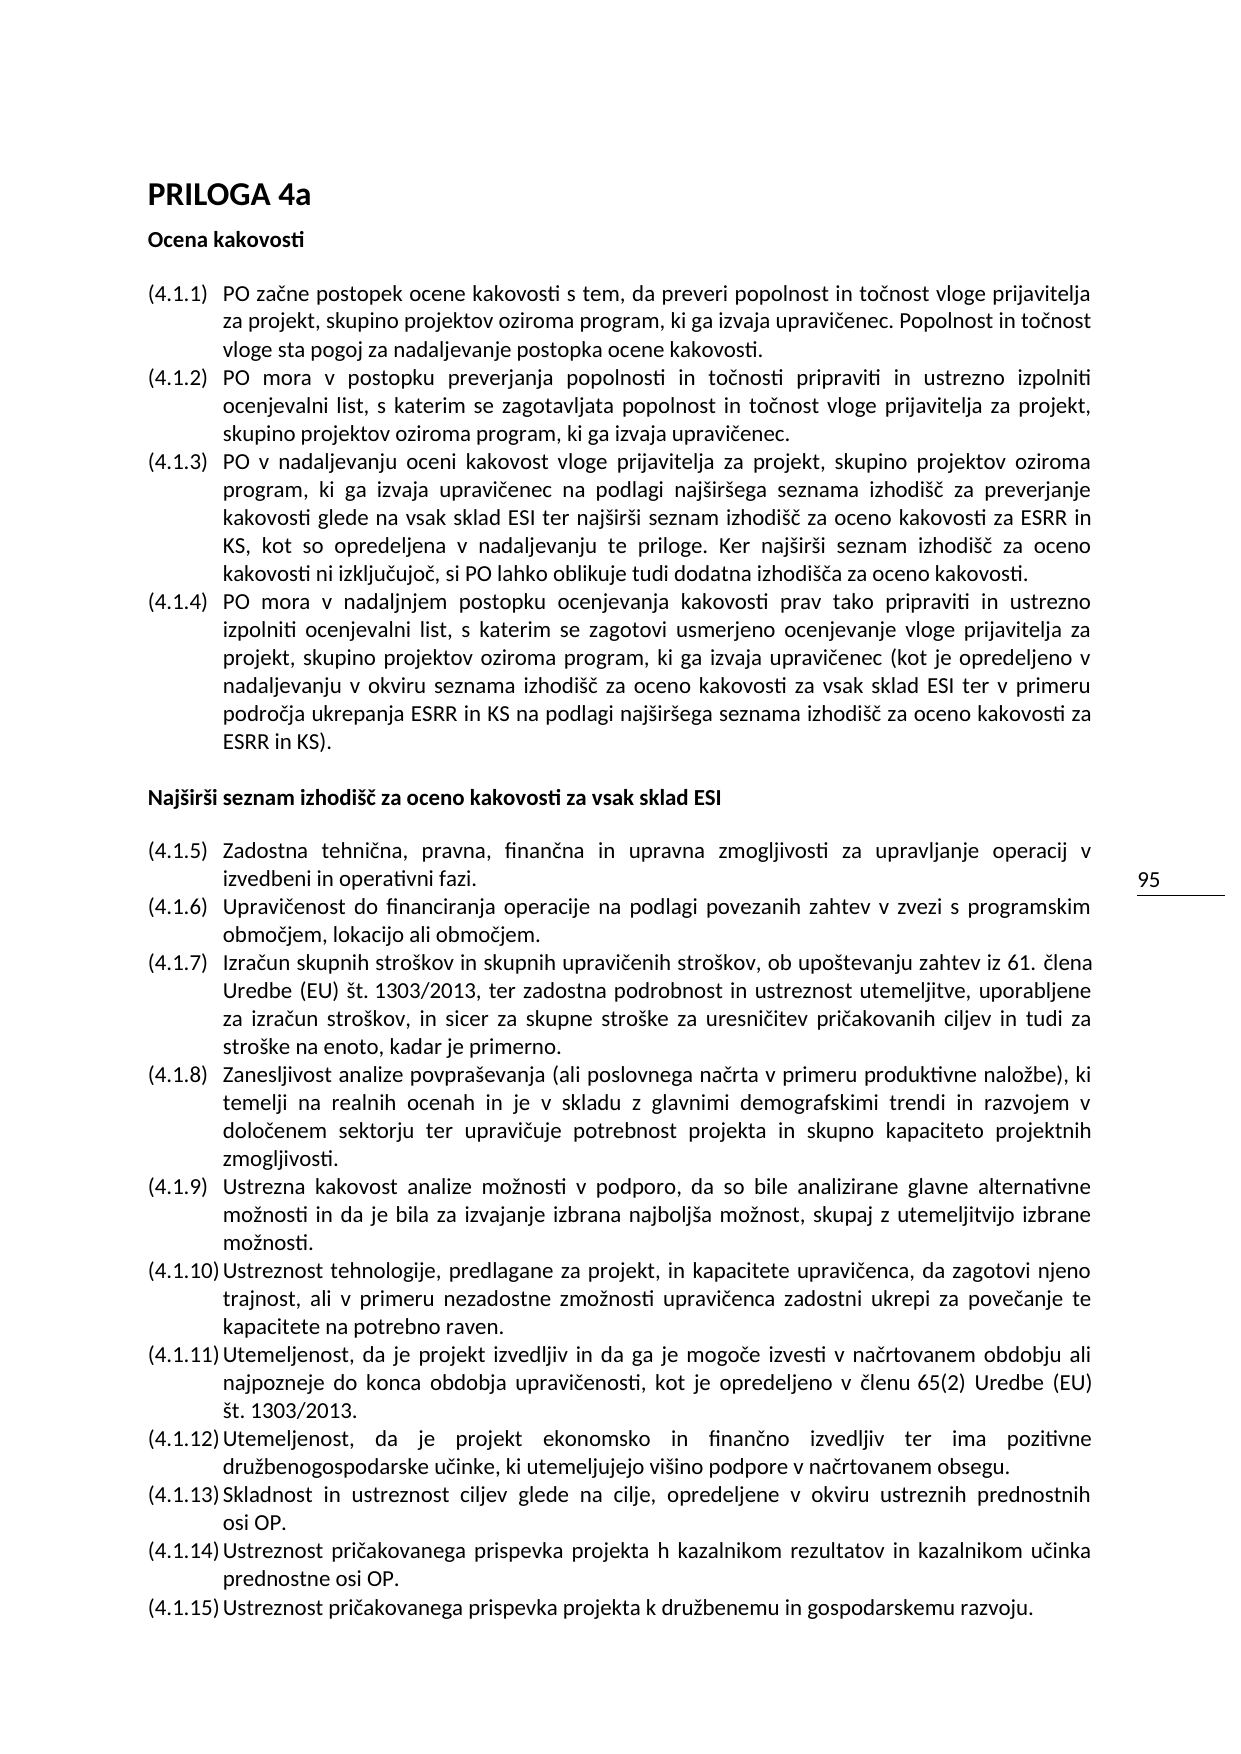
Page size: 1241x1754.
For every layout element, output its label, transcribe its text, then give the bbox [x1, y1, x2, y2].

list Skladnost in ustreznost ciljev glede na cilje, opredeljene v okviru ustreznih prednostnih osi OP. [148, 1481, 1093, 1537]
list PO mora v postopku preverjanja popolnosti in točnosti pripraviti in ustrezno izpolniti ocenjevalni list, s katerim se zagotavljata popolnost in točnost vloge prijavitelja za projekt, skupino projektov oziroma program, ki ga izvaja upravičenec. [148, 363, 1093, 447]
list Utemeljenost, da je projekt izvedljiv in da ga je mogoče izvesti v načrtovanem obdobju ali najpozneje do konca obdobja upravičenosti, kot je opredeljeno v členu 65(2) Uredbe (EU) št. 1303/2013. [148, 1340, 1093, 1424]
text Ocena kakovosti [148, 226, 1093, 254]
list Zadostna tehnična, pravna, finančna in upravna zmogljivosti za upravljanje operacij v izvedbeni in operativni fazi. [148, 836, 1093, 892]
list Ustreznost pričakovanega prispevka projekta k družbenemu in gospodarskemu razvoju. [148, 1593, 1093, 1621]
list PO mora v nadaljnjem postopku ocenjevanja kakovosti prav tako pripraviti in ustrezno izpolniti ocenjevalni list, s katerim se zagotovi usmerjeno ocenjevanje vloge prijavitelja za projekt, skupino projektov oziroma program, ki ga izvaja upravičenec (kot je opredeljeno v nadaljevanju v okviru seznama izhodišč za oceno kakovosti za vsak sklad ESI ter v primeru področja ukrepanja ESRR in KS na podlagi najširšega seznama izhodišč za oceno kakovosti za ESRR in KS). [148, 587, 1093, 755]
list Zanesljivost analize povpraševanja (ali poslovnega načrta v primeru produktivne naložbe), ki temelji na realnih ocenah in je v skladu z glavnimi demografskimi trendi in razvojem v določenem sektorju ter upravičuje potrebnost projekta in skupno kapaciteto projektnih zmogljivosti. [148, 1060, 1093, 1172]
list Utemeljenost, da je projekt ekonomsko in finančno izvedljiv ter ima pozitivne družbenogospodarske učinke, ki utemeljujejo višino podpore v načrtovanem obsegu. [148, 1424, 1093, 1481]
list Ustreznost pričakovanega prispevka projekta h kazalnikom rezultatov in kazalnikom učinka prednostne osi OP. [148, 1537, 1093, 1593]
list PO v nadaljevanju oceni kakovost vloge prijavitelja za projekt, skupino projektov oziroma program, ki ga izvaja upravičenec na podlagi najširšega seznama izhodišč za preverjanje kakovosti glede na vsak sklad ESI ter najširši seznam izhodišč za oceno kakovosti za ESRR in KS, kot so opredeljena v nadaljevanju te priloge. Ker najširši seznam izhodišč za oceno kakovosti ni izključujoč, si PO lahko oblikuje tudi dodatna izhodišča za oceno kakovosti. [148, 447, 1093, 587]
list PO začne postopek ocene kakovosti s tem, da preveri popolnost in točnost vloge prijavitelja za projekt, skupino projektov oziroma program, ki ga izvaja upravičenec. Popolnost in točnost vloge sta pogoj za nadaljevanje postopka ocene kakovosti. [148, 279, 1093, 363]
list Upravičenost do financiranja operacije na podlagi povezanih zahtev v zvezi s programskim območjem, lokacijo ali območjem. [148, 892, 1093, 948]
list Izračun skupnih stroškov in skupnih upravičenih stroškov, ob upoštevanju zahtev iz 61. člena Uredbe (EU) št. 1303/2013, ter zadostna podrobnost in ustreznost utemeljitve, uporabljene za izračun stroškov, in sicer za skupne stroške za uresničitev pričakovanih ciljev in tudi za stroške na enoto, kadar je primerno. [148, 948, 1093, 1060]
list Ustreznost tehnologije, predlagane za projekt, in kapacitete upravičenca, da zagotovi njeno trajnost, ali v primeru nezadostne zmožnosti upravičenca zadostni ukrepi za povečanje te kapacitete na potrebno raven. [148, 1256, 1093, 1340]
text Najširši seznam izhodišč za oceno kakovosti za vsak sklad ESI [148, 783, 1093, 811]
subtitle PRILOGA 4a [148, 173, 1093, 213]
list Ustrezna kakovost analize možnosti v podporo, da so bile analizirane glavne alternativne možnosti in da je bila za izvajanje izbrana najboljša možnost, skupaj z utemeljitvijo izbrane možnosti. [148, 1172, 1093, 1256]
